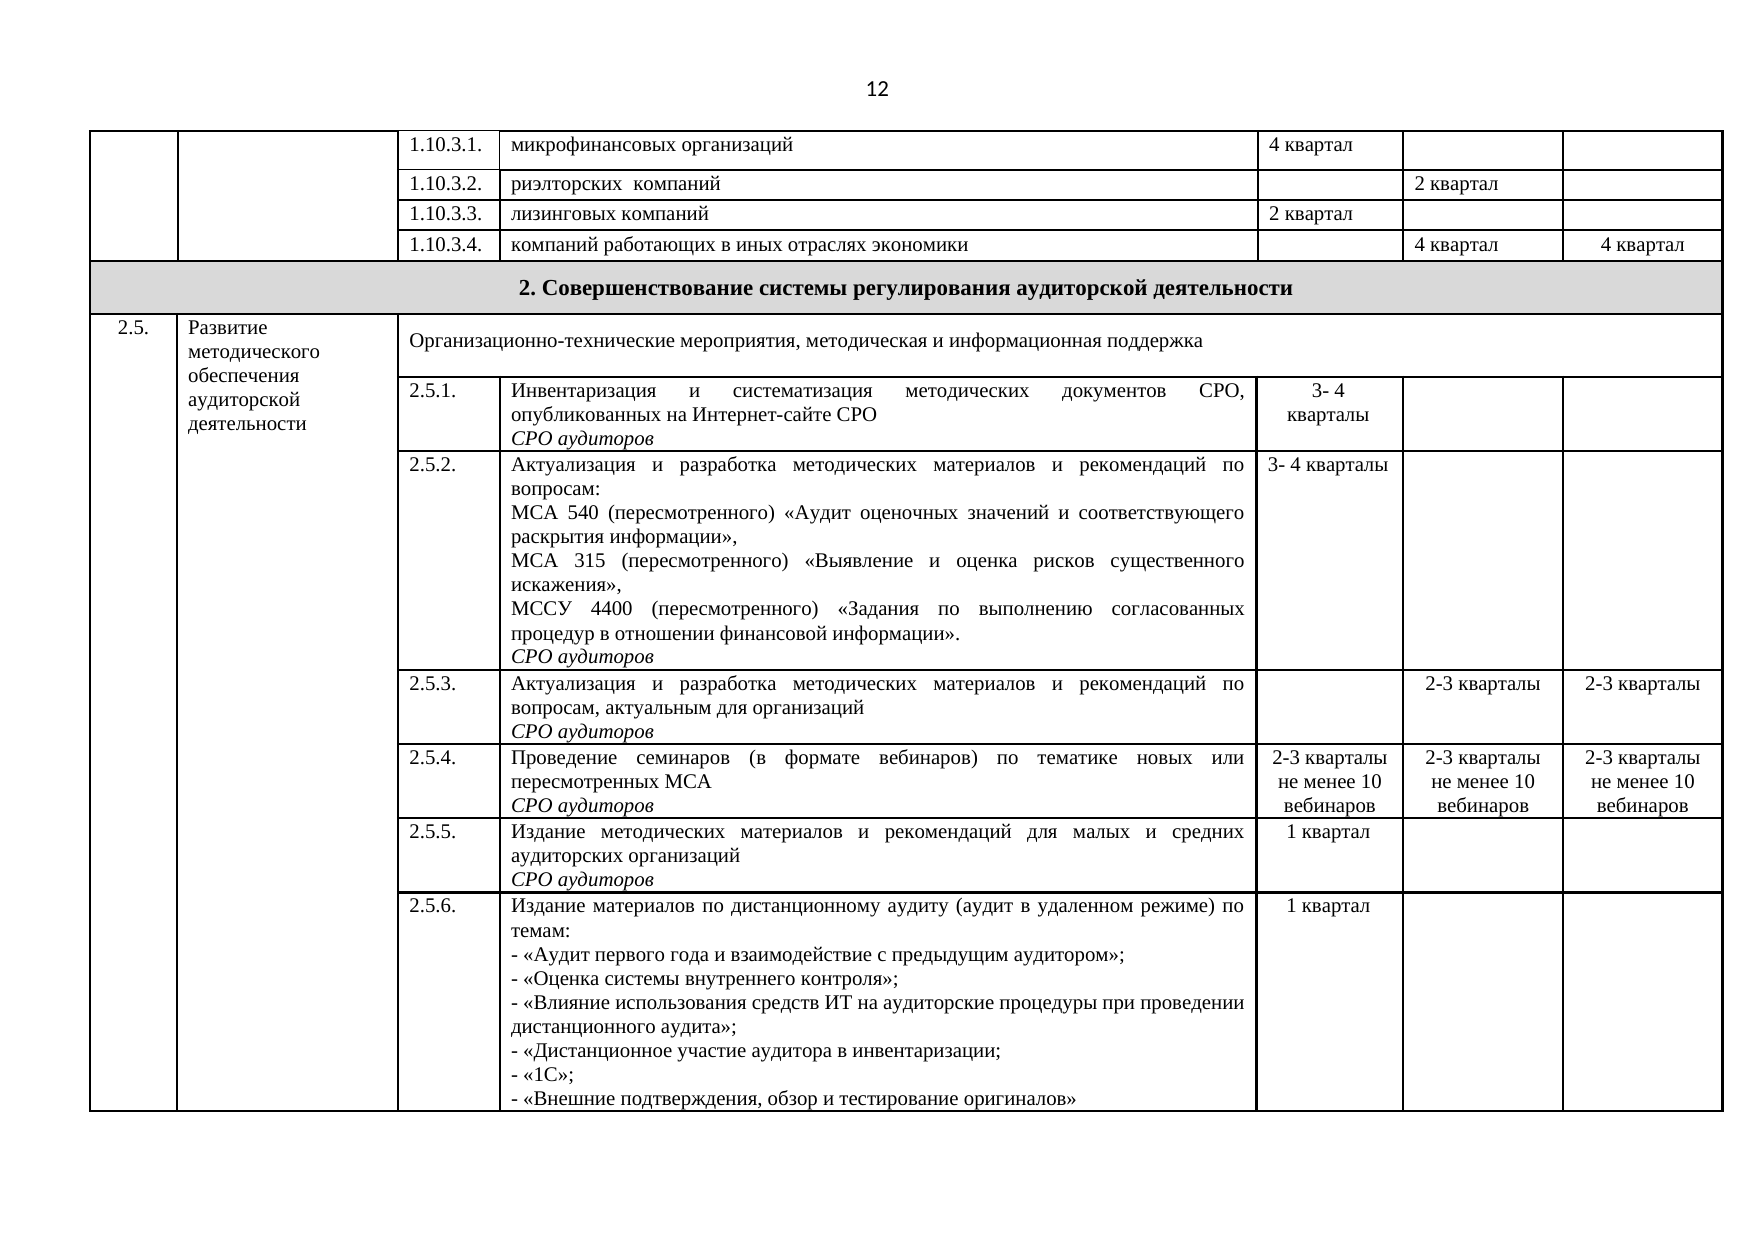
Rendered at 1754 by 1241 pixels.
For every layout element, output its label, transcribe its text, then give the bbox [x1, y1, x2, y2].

table_cell 4 квартал [1404, 231, 1562, 259]
table_cell 3- 4 кварталы [1258, 452, 1402, 668]
table_cell 3- 4 кварталы [1258, 378, 1402, 450]
table_cell [1724, 669, 1729, 743]
table_cell [1724, 817, 1729, 891]
table_cell 2. Совершенствование системы регулирования аудиторской деятельности [91, 262, 1721, 313]
table_cell [1724, 376, 1729, 450]
table_cell [1724, 891, 1729, 1110]
table_cell 2-3 кварталы не менее 10 вебинаров [1258, 745, 1402, 817]
table_cell 1.10.3.2. [399, 170, 499, 199]
table_cell [1564, 894, 1721, 1110]
table_cell 2.5.4. [399, 745, 499, 817]
table_cell [1404, 201, 1562, 229]
table_cell 2.5. [91, 315, 176, 1110]
table_cell микрофинансовых организаций [500, 132, 1257, 169]
table_cell Организационно-технические мероприятия, методическая и информационная поддержка [399, 315, 1721, 376]
table_cell Издание методических материалов и рекомендаций для малых и средних аудиторских организаций СРО аудиторов [501, 819, 1255, 891]
table_cell компаний работающих в иных отраслях экономики [501, 231, 1257, 259]
table_cell [1564, 452, 1721, 668]
table_cell Инвентаризация и систематизация методических документов СРО, опубликованных на Интернет-сайте СРО СРО аудиторов [501, 378, 1255, 450]
table_cell [1404, 452, 1562, 668]
table_cell 2-3 кварталы не менее 10 вебинаров [1564, 745, 1721, 817]
table_cell [1259, 171, 1402, 199]
table_cell Развитие методического обеспечения аудиторской деятельности [178, 315, 397, 1110]
table_cell Актуализация и разработка методических материалов и рекомендаций по вопросам, актуальным для организаций СРО аудиторов [501, 671, 1255, 743]
table_cell 1.10.3.3. [399, 201, 499, 229]
table_cell [1724, 229, 1729, 259]
table_cell 2 квартал [1259, 201, 1402, 229]
table_cell [1724, 199, 1729, 229]
table_cell 2-3 кварталы [1564, 671, 1721, 743]
table_cell [1258, 671, 1402, 743]
table_cell 1 квартал [1258, 819, 1402, 891]
table_cell [1564, 819, 1721, 891]
table_cell [1724, 260, 1729, 313]
table_cell [1564, 171, 1721, 199]
table_cell [1564, 201, 1721, 229]
table_cell 4 квартал [1564, 231, 1721, 259]
table_cell лизинговых компаний [501, 201, 1257, 229]
table_cell [1404, 819, 1562, 891]
table_cell 1.10.3.4. [399, 231, 499, 259]
table_cell 1.10.3.1. [399, 131, 499, 169]
table_cell риэлторских компаний [501, 171, 1257, 199]
table_cell 2-3 кварталы не менее 10 вебинаров [1404, 745, 1562, 817]
table_cell [1724, 743, 1729, 817]
table_cell 2.5.1. [399, 378, 499, 450]
table_cell 2.5.5. [399, 819, 499, 891]
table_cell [501, 894, 1255, 1110]
table_cell 2.5.3. [399, 671, 499, 743]
table_cell 4 квартал [1259, 132, 1402, 169]
table_cell Актуализация и разработка методических материалов и рекомендаций по вопросам: МСА 540 (пересмотренного) «Аудит оценочных значений и соответствующего раскрытия информации», МСА 315 (пересмотренного) «Выявление и оценка рисков существенного искажения», МССУ 4400 (пересмотренного) «Задания по выполнению согласованных процедур в отношении финансовой информации». СРО аудиторов [501, 452, 1255, 668]
table_cell [1724, 130, 1729, 169]
table_cell 2.5.6. [399, 894, 499, 1110]
table_cell [1404, 132, 1562, 169]
table_cell [1564, 378, 1721, 450]
table_cell 2-3 кварталы [1404, 671, 1562, 743]
table_cell [1724, 169, 1729, 199]
table_cell 1 квартал [1258, 894, 1402, 1110]
table_cell [1564, 132, 1721, 169]
table_cell 2 квартал [1404, 171, 1562, 199]
table_cell [1259, 231, 1402, 259]
table_cell [1404, 894, 1562, 1110]
table_cell [1724, 450, 1729, 668]
table_cell Проведение семинаров (в формате вебинаров) по тематике новых или пересмотренных МСА СРО аудиторов [501, 745, 1255, 817]
table_cell 2.5.2. [399, 452, 499, 668]
table_cell [1724, 313, 1729, 376]
table_cell [1404, 378, 1562, 450]
